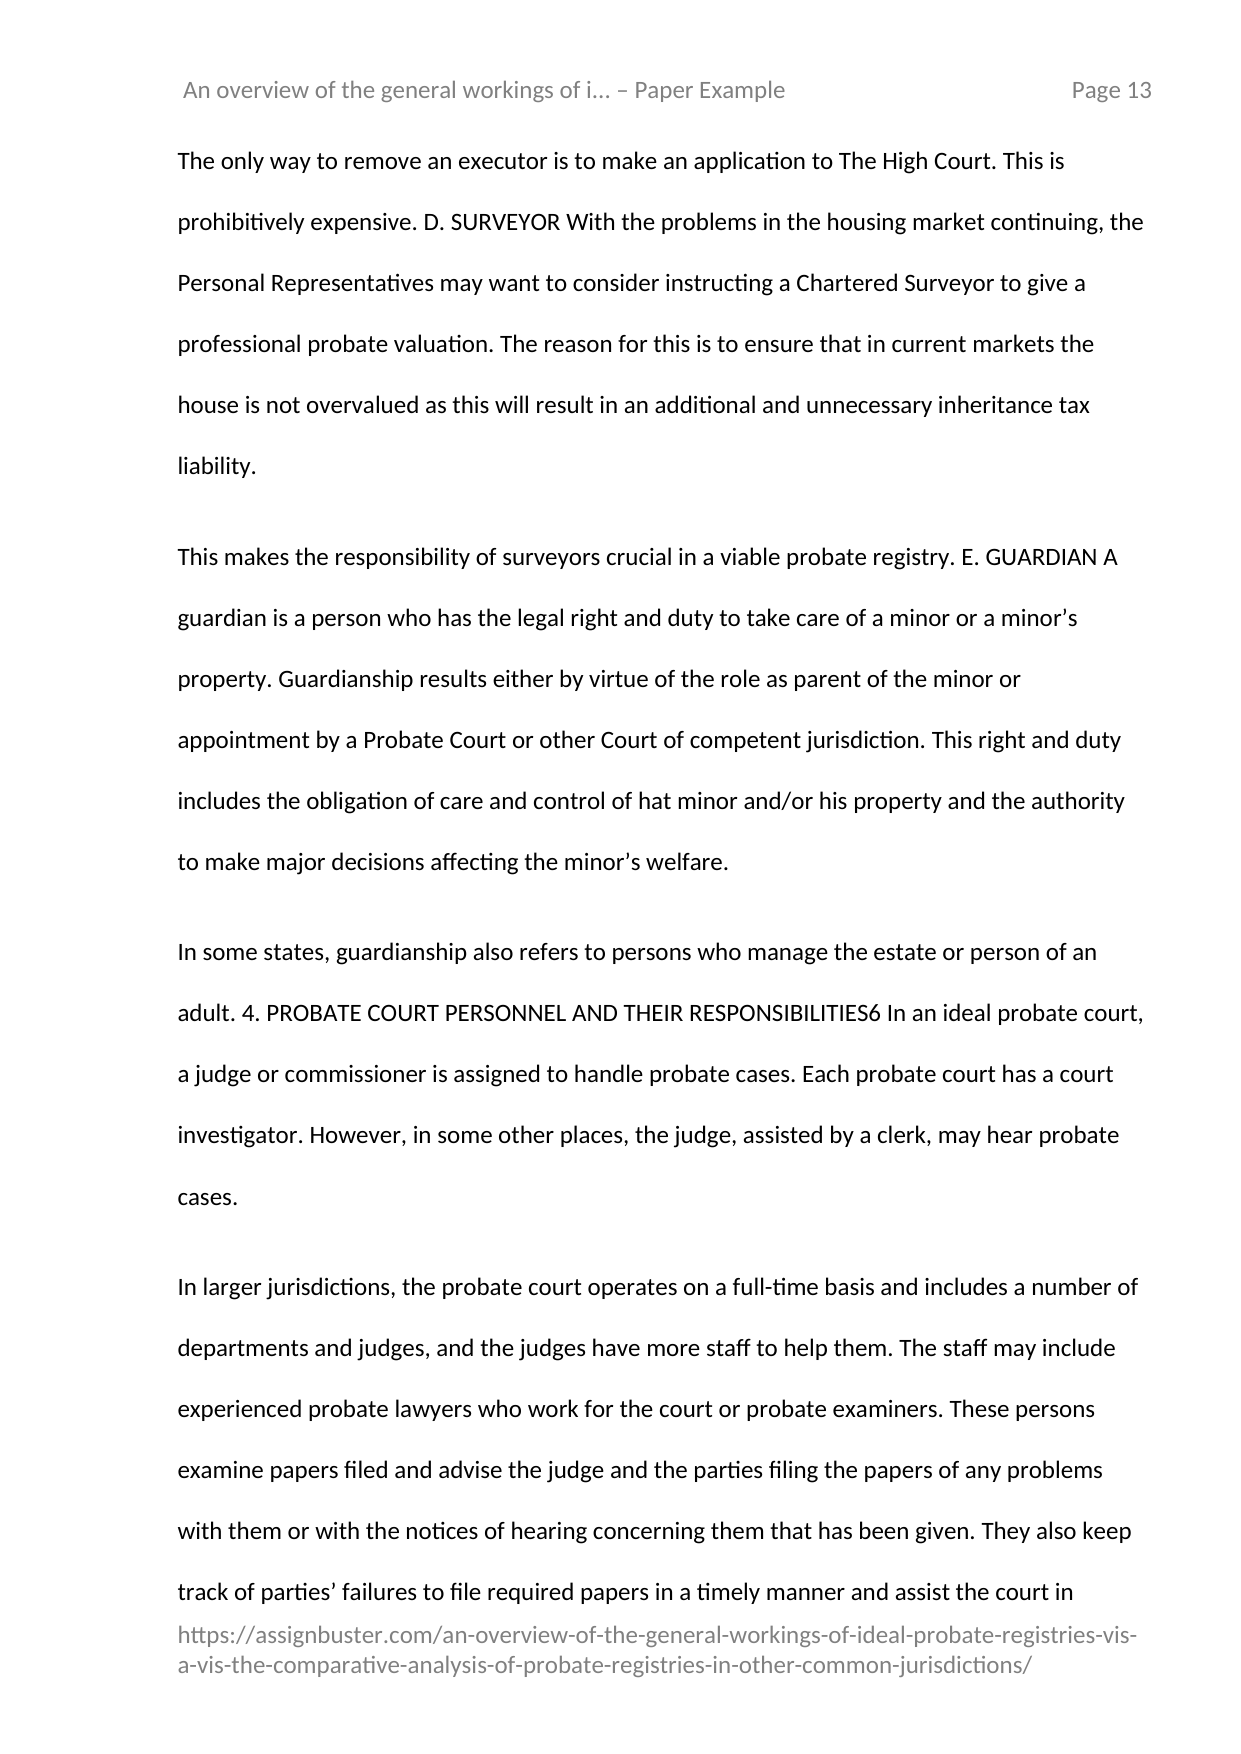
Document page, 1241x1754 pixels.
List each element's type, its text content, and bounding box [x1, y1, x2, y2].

text In some states, guardianship also refers to persons who manage the estate or person of an adult. 4. PROBATE COURT PERSONNEL AND THEIR RESPONSIBILITIES6 In an ideal probate court, a judge or commissioner is assigned to handle probate cases. Each probate court has a court investigator. However, in some other places, the judge, assisted by a clerk, may hear probate cases. [177, 936, 1152, 1211]
text The only way to remove an executor is to make an application to The High Court. This is prohibitively expensive. D. SURVEYOR With the problems in the housing market continuing, the Personal Representatives may want to consider instructing a Chartered Surveyor to give a professional probate valuation. The reason for this is to ensure that in current markets the house is not overvalued as this will result in an additional and unnecessary inheritance tax liability. [177, 145, 1152, 481]
text This makes the responsibility of surveyors crucial in a viable probate registry. E. GUARDIAN A guardian is a person who has the legal right and duty to take care of a minor or a minor’s property. Guardianship results either by virtue of the role as parent of the minor or appointment by a Probate Court or other Court of competent jurisdiction. This right and duty includes the obligation of care and control of hat minor and/or his property and the authority to make major decisions affecting the minor’s welfare. [177, 541, 1152, 876]
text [177, 1271, 1152, 1607]
